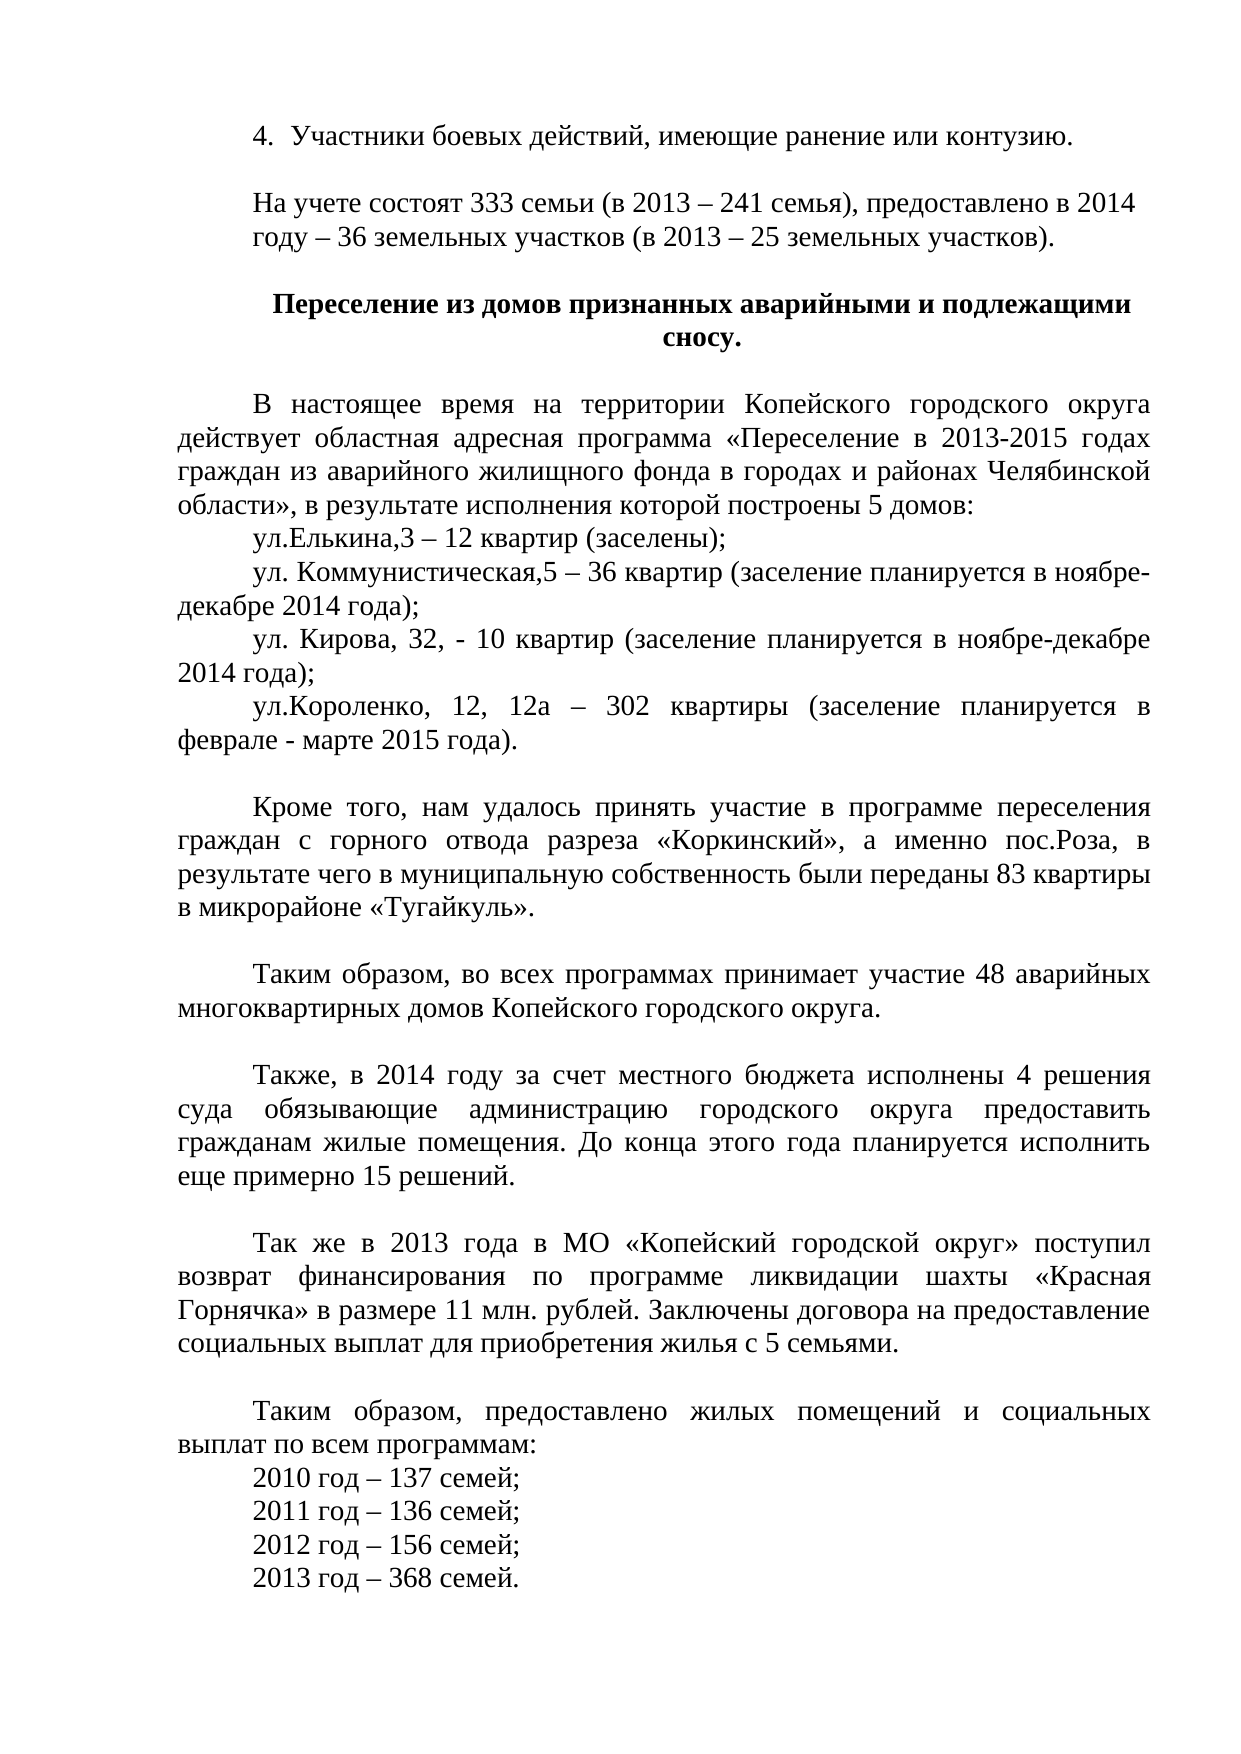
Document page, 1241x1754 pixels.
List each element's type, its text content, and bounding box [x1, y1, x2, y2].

text Также, в 2014 году за счет местного бюджета исполнены 4 решения суда обязывающие администрацию городского округа предоставить гражданам жилые помещения. До конца этого года планируется исполнить еще примерно 15 решений. [177, 1057, 1152, 1191]
text Таким образом, во всех программах принимает участие 48 аварийных многоквартирных домов Копейского городского округа. [177, 957, 1152, 1024]
text Кроме того, нам удалось принять участие в программе переселения граждан с горного отвода разреза «Коркинский», а именно пос.Роза, в результате чего в муниципальную собственность были переданы 83 квартиры в микрорайоне «Тугайкуль». [177, 789, 1152, 923]
text На учете состоят 333 семьи (в 2013 – 241 семья), предоставлено в 2014 году – 36 земельных участков (в 2013 – 25 земельных участков). [252, 185, 1152, 252]
text ул. Коммунистическая,5 – 36 квартир (заселение планируется в ноябре-декабре 2014 года); [177, 554, 1152, 621]
text ул.Короленко, 12, 12а – 302 квартиры (заселение планируется в феврале - марте 2015 года). [177, 688, 1152, 755]
text В настоящее время на территории Копейского городского округа действует областная адресная программа «Переселение в 2013-2015 годах граждан из аварийного жилищного фонда в городах и районах Челябинской области», в результате исполнения которой построены 5 домов: [177, 386, 1152, 521]
text Так же в 2013 года в МО «Копейский городской округ» поступил возврат финансирования по программе ликвидации шахты «Красная Горнячка» в размере 11 млн. рублей. Заключены договора на предоставление социальных выплат для приобретения жилья с 5 семьями. [177, 1225, 1152, 1359]
text ул. Кирова, 32, - 10 квартир (заселение планируется в ноябре-декабре 2014 года); [177, 621, 1152, 688]
text Таким образом, предоставлено жилых помещений и социальных выплат по всем программам: [177, 1393, 1152, 1460]
text 2010 год – 137 семей; [177, 1460, 1152, 1493]
text 2011 год – 136 семей; [177, 1493, 1152, 1527]
text Переселение из домов признанных аварийными и подлежащими сносу. [252, 286, 1152, 353]
list Участники боевых действий, имеющие ранение или контузию. [252, 118, 1152, 152]
text 2012 год – 156 семей; [177, 1527, 1152, 1560]
text ул.Елькина,3 – 12 квартир (заселены); [177, 521, 1152, 554]
text 2013 год – 368 семей. [177, 1560, 1152, 1594]
